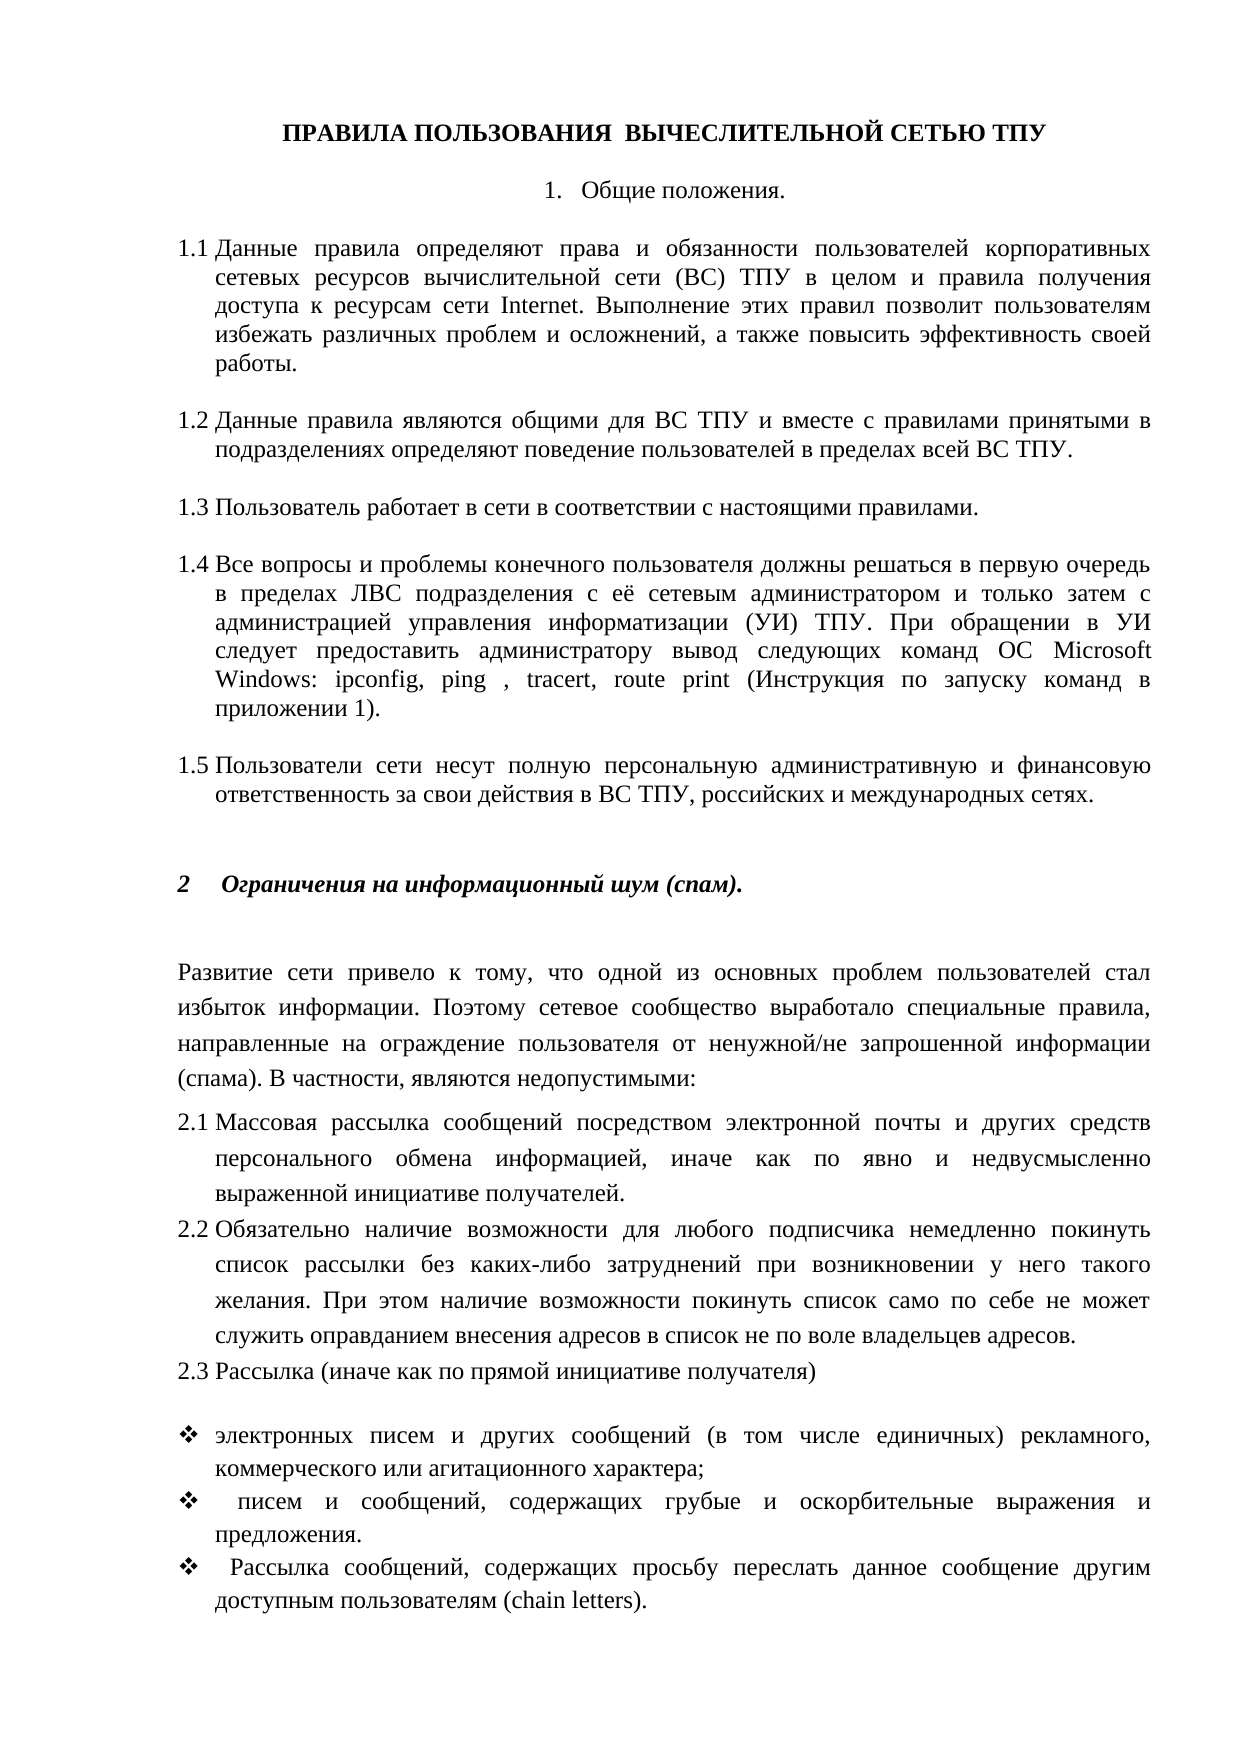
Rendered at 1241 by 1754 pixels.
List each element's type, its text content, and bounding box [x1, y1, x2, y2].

text ПРАВИЛА ПОЛЬЗОВАНИЯ ВЫЧЕСЛИТЕЛЬНОЙ СЕТЬЮ ТПУ [177, 118, 1152, 147]
list писем и сообщений, содержащих грубые и оскорбительные выражения и предложения. [177, 1486, 1152, 1548]
subtitle Ограничения на информационный шум (спам). [177, 869, 1152, 897]
list Все вопросы и проблемы конечного пользователя должны решаться в первую очередь в пределах ЛВС подразделения с её сетевым администратором и только затем с администрацией управления информатизации (УИ) ТПУ. При обращении в УИ следует предоставить администратору вывод следующих команд ОС Microsoft Windows: ipconfig, ping , tracert, route print (Инструкция по запуску команд в приложении 1). [177, 549, 1152, 722]
text Развитие cети привело к тому, что одной из основных проблем пользователей стал избыток информации. Поэтому сетевое сообщество выработало специальные правила, направленные на ограждение пользователя от ненужной/не запрошенной информации (спама). В частности, являются недопустимыми: [177, 950, 1152, 1092]
list Данные правила являются общими для ВС ТПУ и вместе с правилами принятыми в подразделениях определяют поведение пользователей в пределах всей ВС ТПУ. [177, 406, 1152, 463]
list Массовая рассылка сообщений посредством электронной почты и других средств персонального обмена информацией, иначе как по явно и недвусмысленно выраженной инициативе получателей. [177, 1100, 1152, 1207]
list Обязательно наличие возможности для любого подписчика немедленно покинуть список рассылки без каких-либо затруднений при возникновении у него такого желания. При этом наличие возможности покинуть список само по себе не может служить оправданием внесения адресов в список не по воле владельцев адресов. [177, 1207, 1152, 1349]
list Рассылка сообщений, содержащих просьбу переслать данное сообщение другим доступным пользователям (chain letters). [177, 1552, 1152, 1614]
list Пользователи сети несут полную персональную административную и финансовую ответственность за свои действия в ВС ТПУ, российских и международных сетях. [177, 751, 1152, 808]
list Общие положения. [177, 176, 1152, 204]
list Рассылка (иначе как по прямой инициативе получателя) [177, 1349, 1152, 1384]
list Пользователь работает в сети в соответствии с настоящими правилами. [177, 492, 1152, 521]
list Данные правила определяют права и обязанности пользователей корпоративных сетевых ресурсов вычислительной сети (ВС) ТПУ в целом и правила получения доступа к ресурсам сети Internet. Выполнение этих правил позволит пользователям избежать различных проблем и осложнений, а также повысить эффективность своей работы. [177, 233, 1152, 377]
list электронных писем и других сообщений (в том числе единичных) рекламного, коммерческого или агитационного характера; [177, 1420, 1152, 1482]
